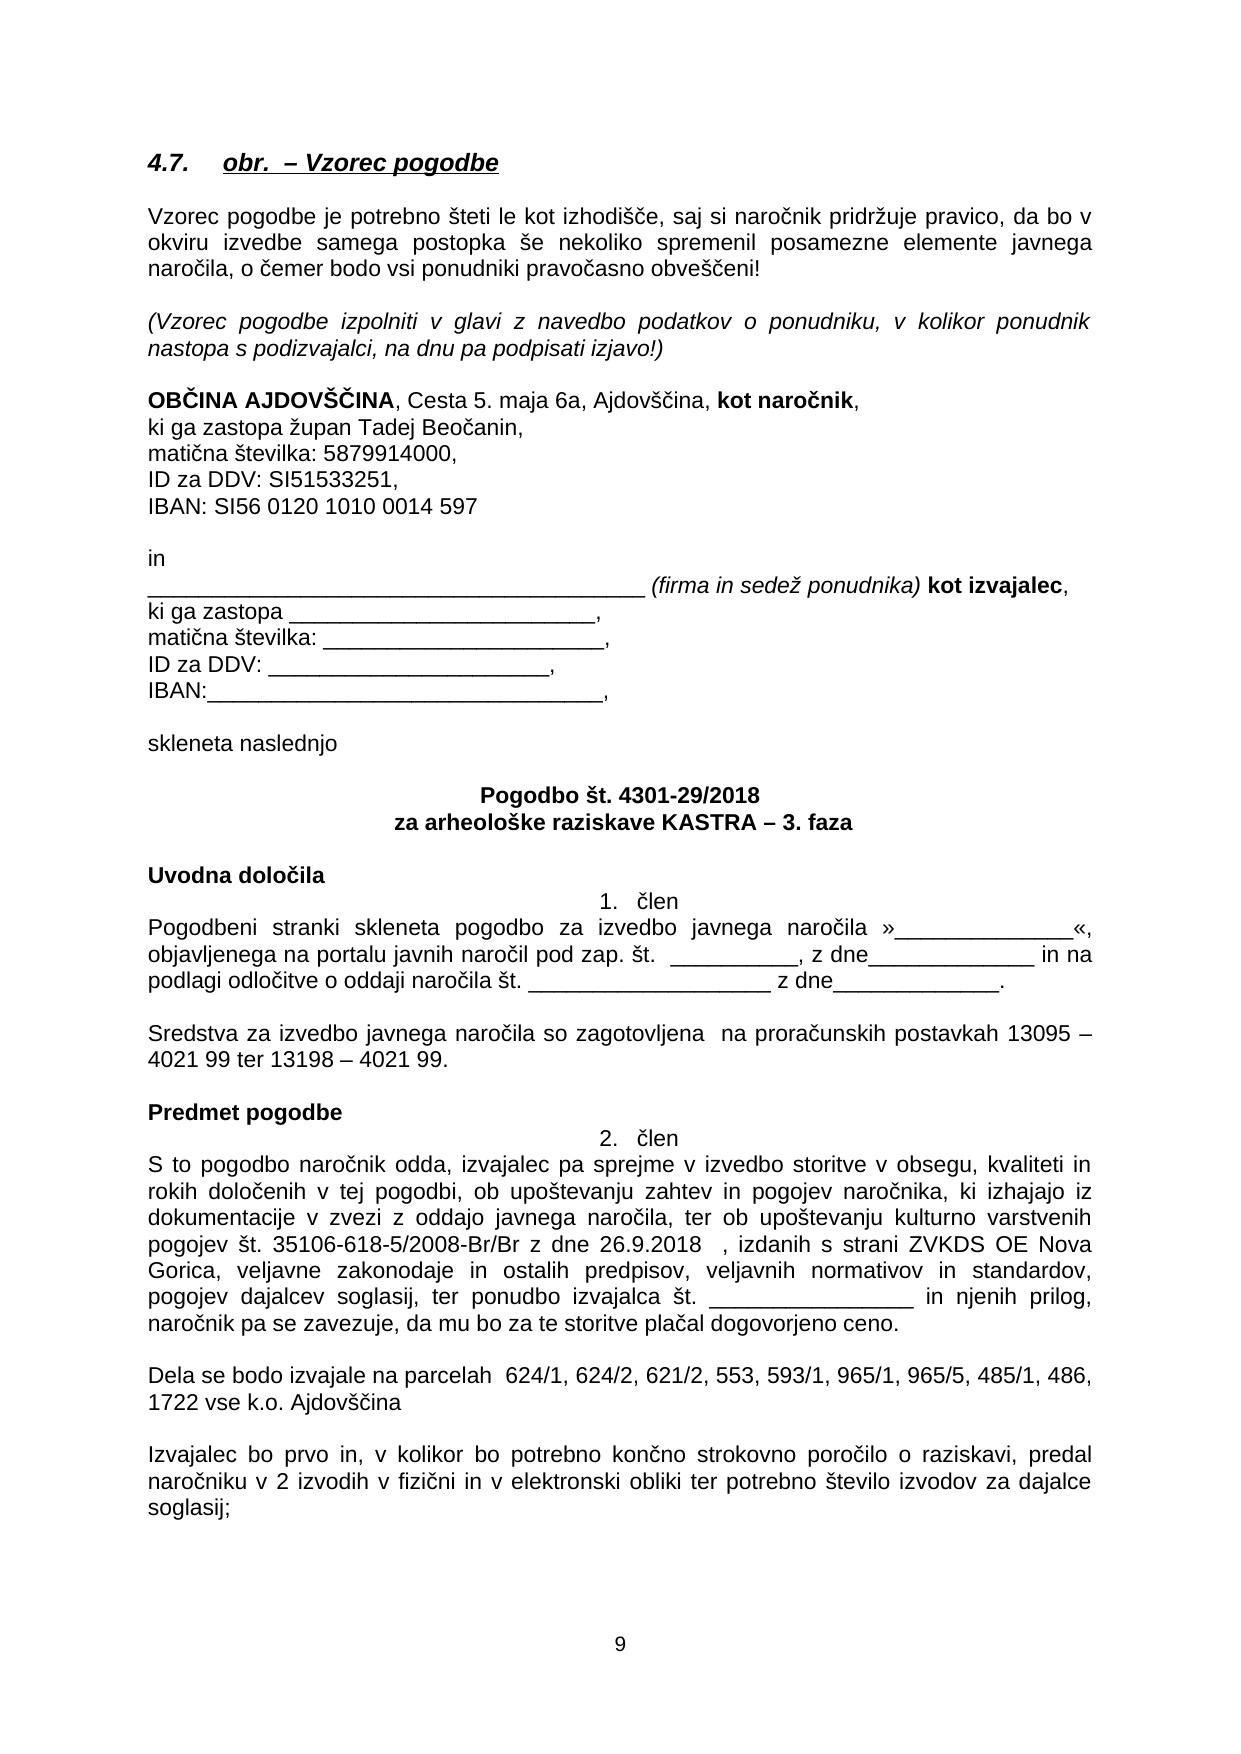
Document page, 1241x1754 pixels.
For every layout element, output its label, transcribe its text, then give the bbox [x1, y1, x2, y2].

text ki ga zastopa župan Tadej Beočanin, [148, 413, 1093, 440]
text Predmet pogodbe [148, 1099, 1093, 1125]
text Uvodna določila [148, 862, 1093, 888]
text matična številka: ______________________, [148, 624, 1093, 651]
text Sredstva za izvedbo javnega naročila so zagotovljena na proračunskih postavkah 13095 – 4021 99 ter 13198 – 4021 99. [148, 1020, 1093, 1072]
text IBAN: SI56 0120 1010 0014 597 [148, 493, 1093, 519]
text matična številka: 5879914000, [148, 440, 1093, 466]
text in [148, 545, 1093, 572]
text člen [185, 888, 1093, 914]
text Pogodbeni stranki skleneta pogodbo za izvedbo javnega naročila »______________«, objavljenega na portalu javnih naročil pod zap. št. __________, z dne_____________ in na podlagi odločitve o oddaji naročila št. ___________________ z dne_____________. [148, 914, 1093, 993]
text (Vzorec pogodbe izpolniti v glavi z navedbo podatkov o ponudniku, v kolikor ponudnik nastopa s podizvajalci, na dnu pa podpisati izjavo!) [148, 308, 1093, 361]
text skleneta naslednjo [148, 730, 1085, 756]
text člen [185, 1125, 1093, 1151]
text Pogodbo št. 4301-29/2018 [148, 782, 1093, 809]
text ID za DDV: ______________________, [148, 651, 1093, 677]
text Izvajalec bo prvo in, v kolikor bo potrebno končno strokovno poročilo o raziskavi, predal naročniku v 2 izvodih v fizični in v elektronski obliki ter potrebno število izvodov za dajalce soglasij; [148, 1441, 1093, 1520]
text za arheološke raziskave KASTRA – 3. faza [148, 809, 1093, 835]
text Vzorec pogodbe je potrebno šteti le kot izhodišče, saj si naročnik pridržuje pravico, da bo v okviru izvedbe samega postopka še nekoliko spremenil posamezne elemente javnega naročila, o čemer bodo vsi ponudniki pravočasno obveščeni! [148, 203, 1093, 282]
text ID za DDV: SI51533251, [148, 466, 1093, 493]
text Dela se bodo izvajale na parcelah 624/1, 624/2, 621/2, 553, 593/1, 965/1, 965/5, 485/1, 486, 1722 vse k.o. Ajdovščina [148, 1362, 1093, 1415]
text ki ga zastopa ________________________, [148, 598, 1093, 624]
text _______________________________________ (firma in sedež ponudnika) kot izvajalec, [148, 572, 1093, 598]
text OBČINA AJDOVŠČINA, Cesta 5. maja 6a, Ajdovščina, kot naročnik, [148, 387, 1093, 413]
text S to pogodbo naročnik odda, izvajalec pa sprejme v izvedbo storitve v obsegu, kvaliteti in rokih določenih v tej pogodbi, ob upoštevanju zahtev in pogojev naročnika, ki izhajajo iz dokumentacije v zvezi z oddajo javnega naročila, ter ob upoštevanju kulturno varstvenih pogojev št. 35106-618-5/2008-Br/Br z dne 26.9.2018 , izdanih s strani ZVKDS OE Nova Gorica, veljavne zakonodaje in ostalih predpisov, veljavnih normativov in standardov, pogojev dajalcev soglasij, ter ponudbo izvajalca št. ________________ in njenih prilog, naročnik pa se zavezuje, da mu bo za te storitve plačal dogovorjeno ceno. [148, 1151, 1093, 1336]
text IBAN:_______________________________, [148, 677, 1093, 703]
list obr. – Vzorec pogodbe [148, 148, 1093, 176]
